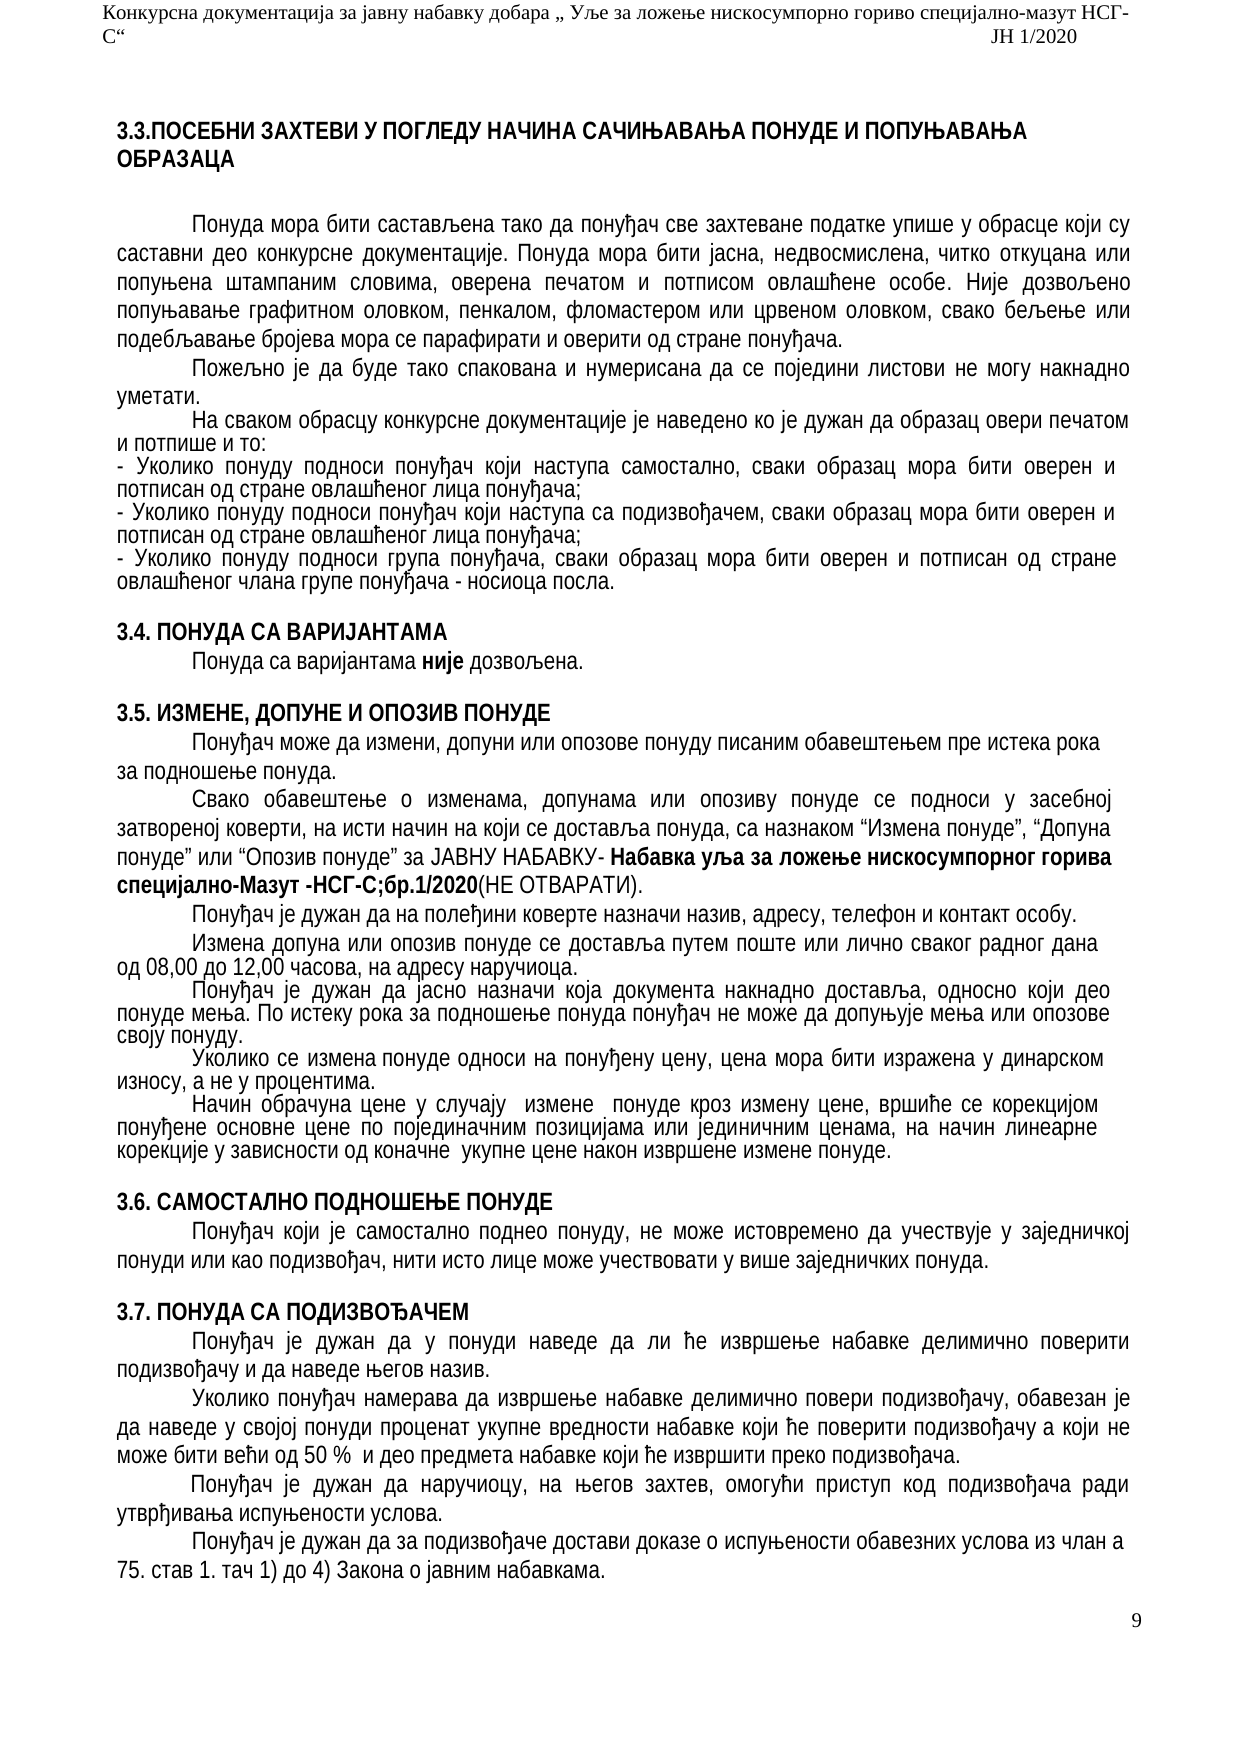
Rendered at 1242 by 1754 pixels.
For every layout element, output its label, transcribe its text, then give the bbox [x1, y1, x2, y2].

text од 08,00 до 12,00 часова, на адресу наручиоца. [117, 957, 1142, 979]
text На сваком обрасцу конкурсне документације је наведено ко је дужан да образац овери печатом и потпише и то: [117, 410, 1130, 456]
text 75. став 1. тач 1) до 4) Закона о јавним набавкама. [117, 1555, 1142, 1583]
text Пожељно је да буде тако спакована и нумерисана да се поједини листови не могу накнадно уметати. [117, 353, 1131, 410]
text корекције у зависности од коначне укупне цене након извршене измене понуде. [117, 1140, 1142, 1163]
text Понуђач је дужан да на полеђини коверте назначи назив, адресу, телефон и контакт особу. Измена допуна или опозив понуде се доставља путем поште или лично сваког радног дана [192, 899, 1111, 957]
text Уколико понуђач намерава да извршење набавке делимично повери подизвођачу, обавезан је да наведе у својој понуди проценат укупне вредности набавке који ће поверити подизвођачу а који не може бити већи од 50 % и део предмета набавке који ће извршити преко подизвођача. [117, 1383, 1131, 1469]
text - Уколико понуду подноси понуђач који наступа самостално, сваки образац мора бити оверен и потписан од стране овлашћеног лица понуђача; [117, 456, 1130, 502]
text Понуђач може да измени, допуни или опозове понуду писаним обавештењем пре истека рока за подношење понуда. [117, 727, 1111, 784]
text 3.4. ПОНУДА СА ВАРИЈАНТАМА [117, 617, 1142, 646]
text Уколико се измена понуде односи на понуђену цену, цена мора бити изражена у динарском износу, а не у процентима. [117, 1048, 1111, 1094]
text Понуда мора бити састављена тако да понуђач све захтеване податке упише у обрасце који су саставни део конкурсне документације. Понуда мора бити јасна, недвосмислена, читко откуцана или попуњена штампаним словима, оверена печатом и потписом овлашћене особе. Није дозвољено попуњавање графитном оловком, пенкалом, фломастером или црвеном оловком, свако бељење или подебљавање бројева мора се парафирати и оверити од стране понуђача. [117, 209, 1131, 353]
text Понуђач је дужан да за подизвођаче достави доказе о испуњености обавезних услова из члан а [192, 1526, 1142, 1555]
text - Уколико понуду подноси група понуђача, сваки образац мора бити оверен и потписан од стране овлашћеног члана групе понуђача - носиоца посла. [117, 548, 1130, 594]
text Понуђач је дужан да јасно назначи која документа накнадно доставља, односно који део понуде мења. По истеку рока за подношење понуда понуђач не може да допуњује мења или опозове своју понуду. [117, 980, 1111, 1048]
text Свако обавештење о изменама, допунама или опозиву понуде се подноси у засебној затвореној коверти, на исти начин на који се доставља понуда, са назнаком “Измена понуде”, “Допуна понуде” или “Опозив понуде” за ЈАВНУ НАБАВКУ- Набавка уља за ложење нискосумпорног горива специјално-Мазут -НСГ-С;бр.1/2020(НЕ ОТВАРАТИ). [117, 784, 1112, 899]
text Понуђач је дужан да наручиоцу, на његов захтев, омогући приступ код подизвођача ради утврђивања испуњености услова. [117, 1469, 1130, 1526]
text 3.3.ПОСЕБНИ ЗАХТЕВИ У ПОГЛЕДУ НАЧИНА САЧИЊАВАЊА ПОНУДЕ И ПОПУЊАВАЊА ОБРАЗАЦА [117, 116, 1032, 173]
text 3.5. ИЗМЕНЕ, ДОПУНЕ И ОПОЗИВ ПОНУДЕ [117, 698, 1142, 727]
text - Уколико понуду подноси понуђач који наступа са подизвођачем, сваки образац мора бити оверен и потписан од стране овлашћеног лица понуђача; [117, 502, 1130, 548]
text Понуђач је дужан да у понуди наведе да ли ће извршење набавке делимично поверити подизвођачу и да наведе његов назив. [117, 1326, 1130, 1383]
text Понуђач који је самостално поднео понуду, не може истовремено да учествује у заједничкој понуди или као подизвођач, нити исто лице може учествовати у више заједничких понуда. [117, 1216, 1130, 1273]
text 3.7. ПОНУДА СА ПОДИЗВОЂАЧЕМ [117, 1297, 1142, 1325]
text Начин обрачуна цене у случају измене понуде кроз измену цене, вршиће се корекцијом понуђене основне цене по појединачним позицијама или јединичним ценама, на начин линеарне [117, 1094, 1111, 1140]
text Понуда са варијантама није дозвољена. [192, 646, 1142, 674]
text 3.6. САМОСТАЛНО ПОДНОШЕЊЕ ПОНУДЕ [117, 1187, 1142, 1216]
